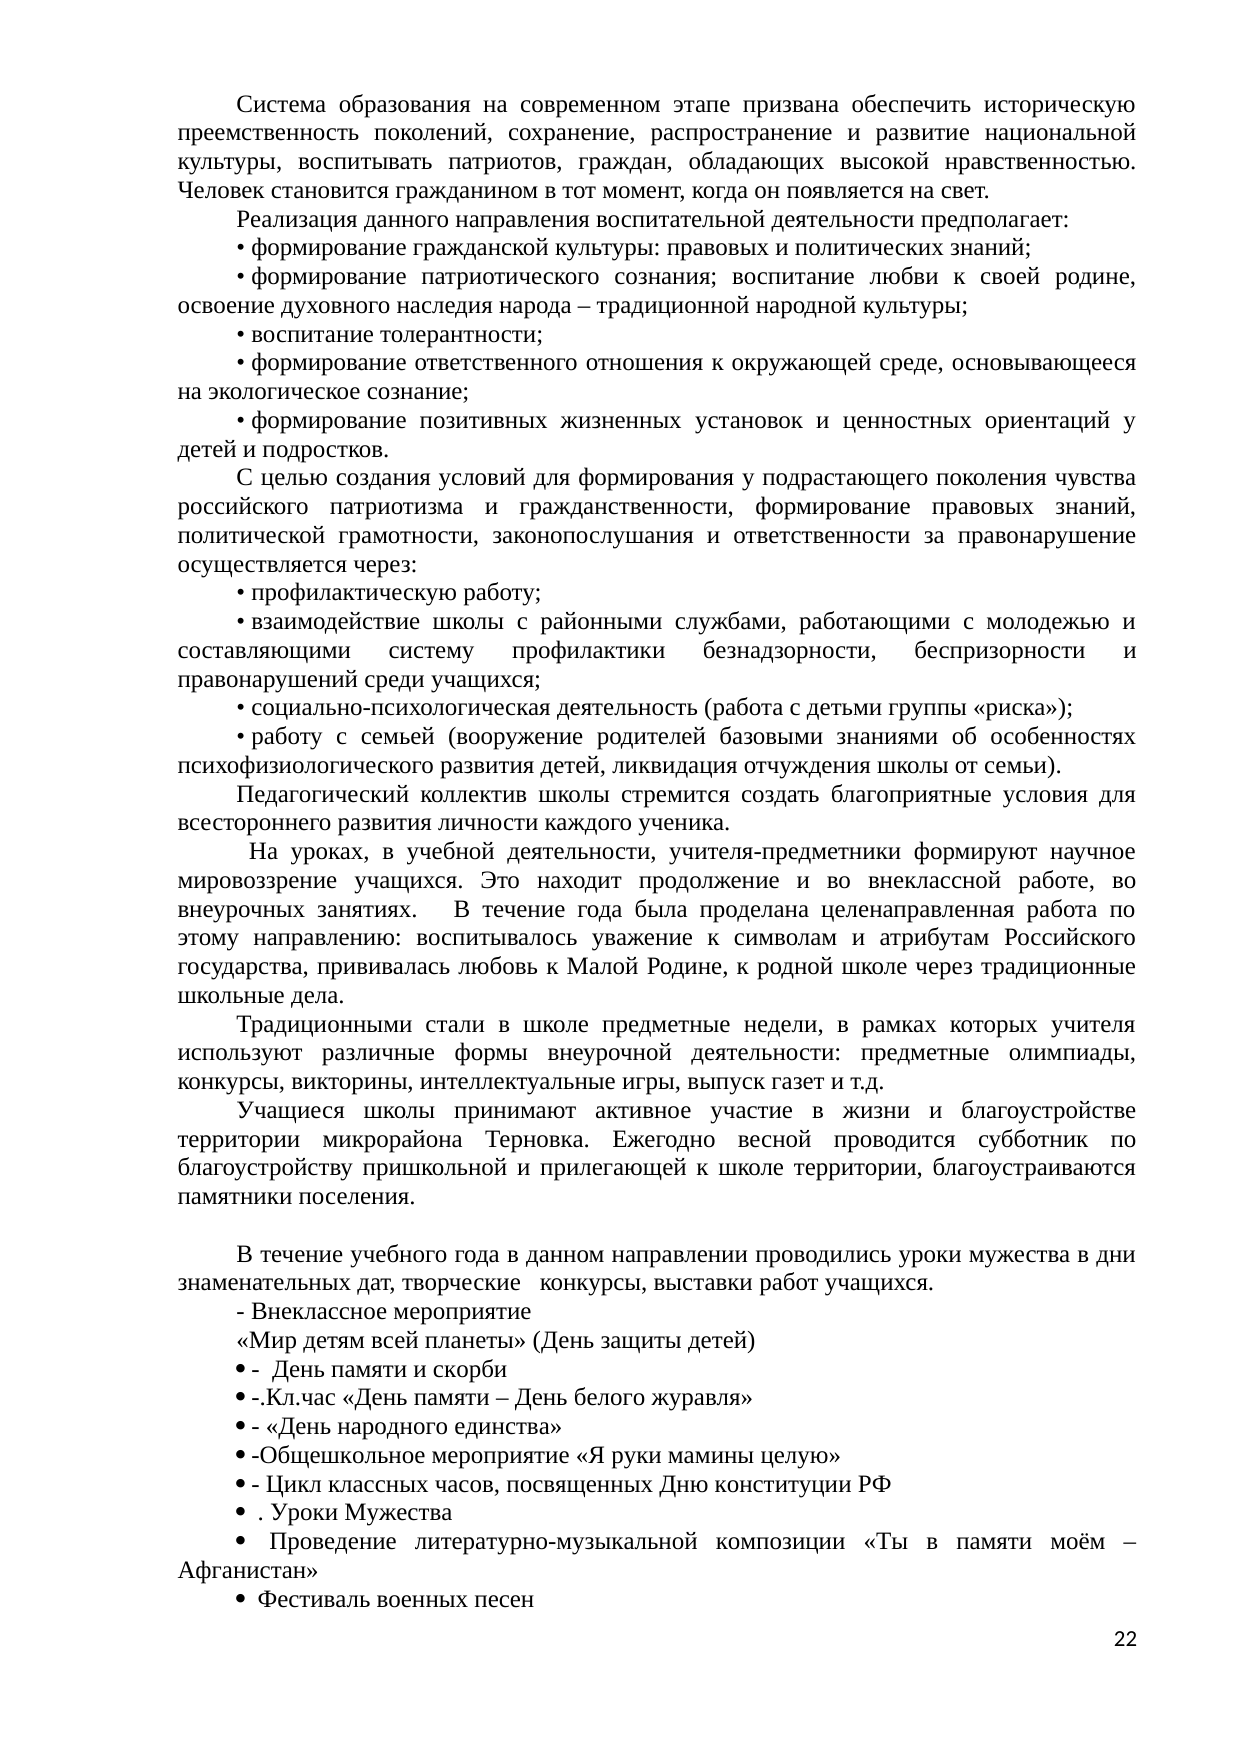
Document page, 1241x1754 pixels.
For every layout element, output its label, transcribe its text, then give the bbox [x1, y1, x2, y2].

text - Внеклассное мероприятие [177, 1296, 1137, 1325]
text • формирование ответственного отношения к окружающей среде, основывающееся на экологическое сознание; [177, 347, 1137, 405]
text На уроках, в учебной деятельности, учителя-предметники формируют научное мировоззрение учащихся. Это находит продолжение и во внеклассной работе, во внеурочных занятиях. В течение года была проделана целенаправленная работа по этому направлению: воспитывалось уважение к символам и атрибутам Российского государства, прививалась любовь к Малой Родине, к родной школе через традиционные школьные дела. [177, 836, 1137, 1009]
text • работу с семьей (вооружение родителей базовыми знаниями об особенностях психофизиологического развития детей, ликвидация отчуждения школы от семьи). [177, 721, 1137, 779]
text • взаимодействие школы с районными службами, работающими с молодежью и составляющими систему профилактики безнадзорности, беспризорности и правонарушений среди учащихся; [177, 606, 1137, 692]
text • формирование гражданской культуры: правовых и политических знаний; [177, 232, 1137, 261]
list Фестиваль военных песен [177, 1584, 1137, 1612]
list Проведение литературно-музыкальной композиции «Ты в памяти моём – Афганистан» [177, 1526, 1137, 1584]
text «Мир детям всей планеты» (День защиты детей) [177, 1325, 1137, 1354]
list - День памяти и скорби [177, 1354, 1137, 1382]
list -.Кл.час «День памяти – День белого журавля» [177, 1382, 1137, 1411]
text В течение учебного года в данном направлении проводились уроки мужества в дни знаменательных дат, творческие конкурсы, выставки работ учащихся. [177, 1239, 1137, 1296]
list -Общешкольное мероприятие «Я руки мамины целую» [177, 1440, 1137, 1469]
text • формирование позитивных жизненных установок и ценностных ориентаций у детей и подростков. [177, 405, 1137, 462]
text • профилактическую работу; [177, 577, 1137, 606]
text Система образования на современном этапе призвана обеспечить историческую преемственность поколений, сохранение, распространение и развитие национальной культуры, воспитывать патриотов, граждан, обладающих высокой нравственностью. Человек становится гражданином в тот момент, когда он появляется на свет. [177, 89, 1137, 204]
text • воспитание толерантности; [177, 319, 1137, 347]
text Учащиеся школы принимают активное участие в жизни и благоустройстве территории микрорайона Терновка. Ежегодно весной проводится субботник по благоустройству пришкольной и прилегающей к школе территории, благоустраиваются памятники поселения. [177, 1095, 1137, 1210]
list - Цикл классных часов, посвященных Дню конституции РФ [177, 1469, 1137, 1497]
text • формирование патриотического сознания; воспитание любви к своей родине, освоение духовного наследия народа – традиционной народной культуры; [177, 261, 1137, 319]
text Традиционными стали в школе предметные недели, в рамках которых учителя используют различные формы внеурочной деятельности: предметные олимпиады, конкурсы, викторины, интеллектуальные игры, выпуск газет и т.д. [177, 1009, 1137, 1095]
text Педагогический коллектив школы стремится создать благоприятные условия для всестороннего развития личности каждого ученика. [177, 779, 1137, 836]
text • социально-психологическая деятельность (работа с детьми группы «риска»); [177, 692, 1137, 721]
text Реализация данного направления воспитательной деятельности предполагает: [177, 204, 1137, 232]
list - «День народного единства» [177, 1411, 1137, 1440]
text С целью создания условий для формирования у подрастающего поколения чувства российского патриотизма и гражданственности, формирование правовых знаний, политической грамотности, законопослушания и ответственности за правонарушение осуществляется через: [177, 462, 1137, 577]
list . Уроки Мужества [177, 1497, 1137, 1526]
